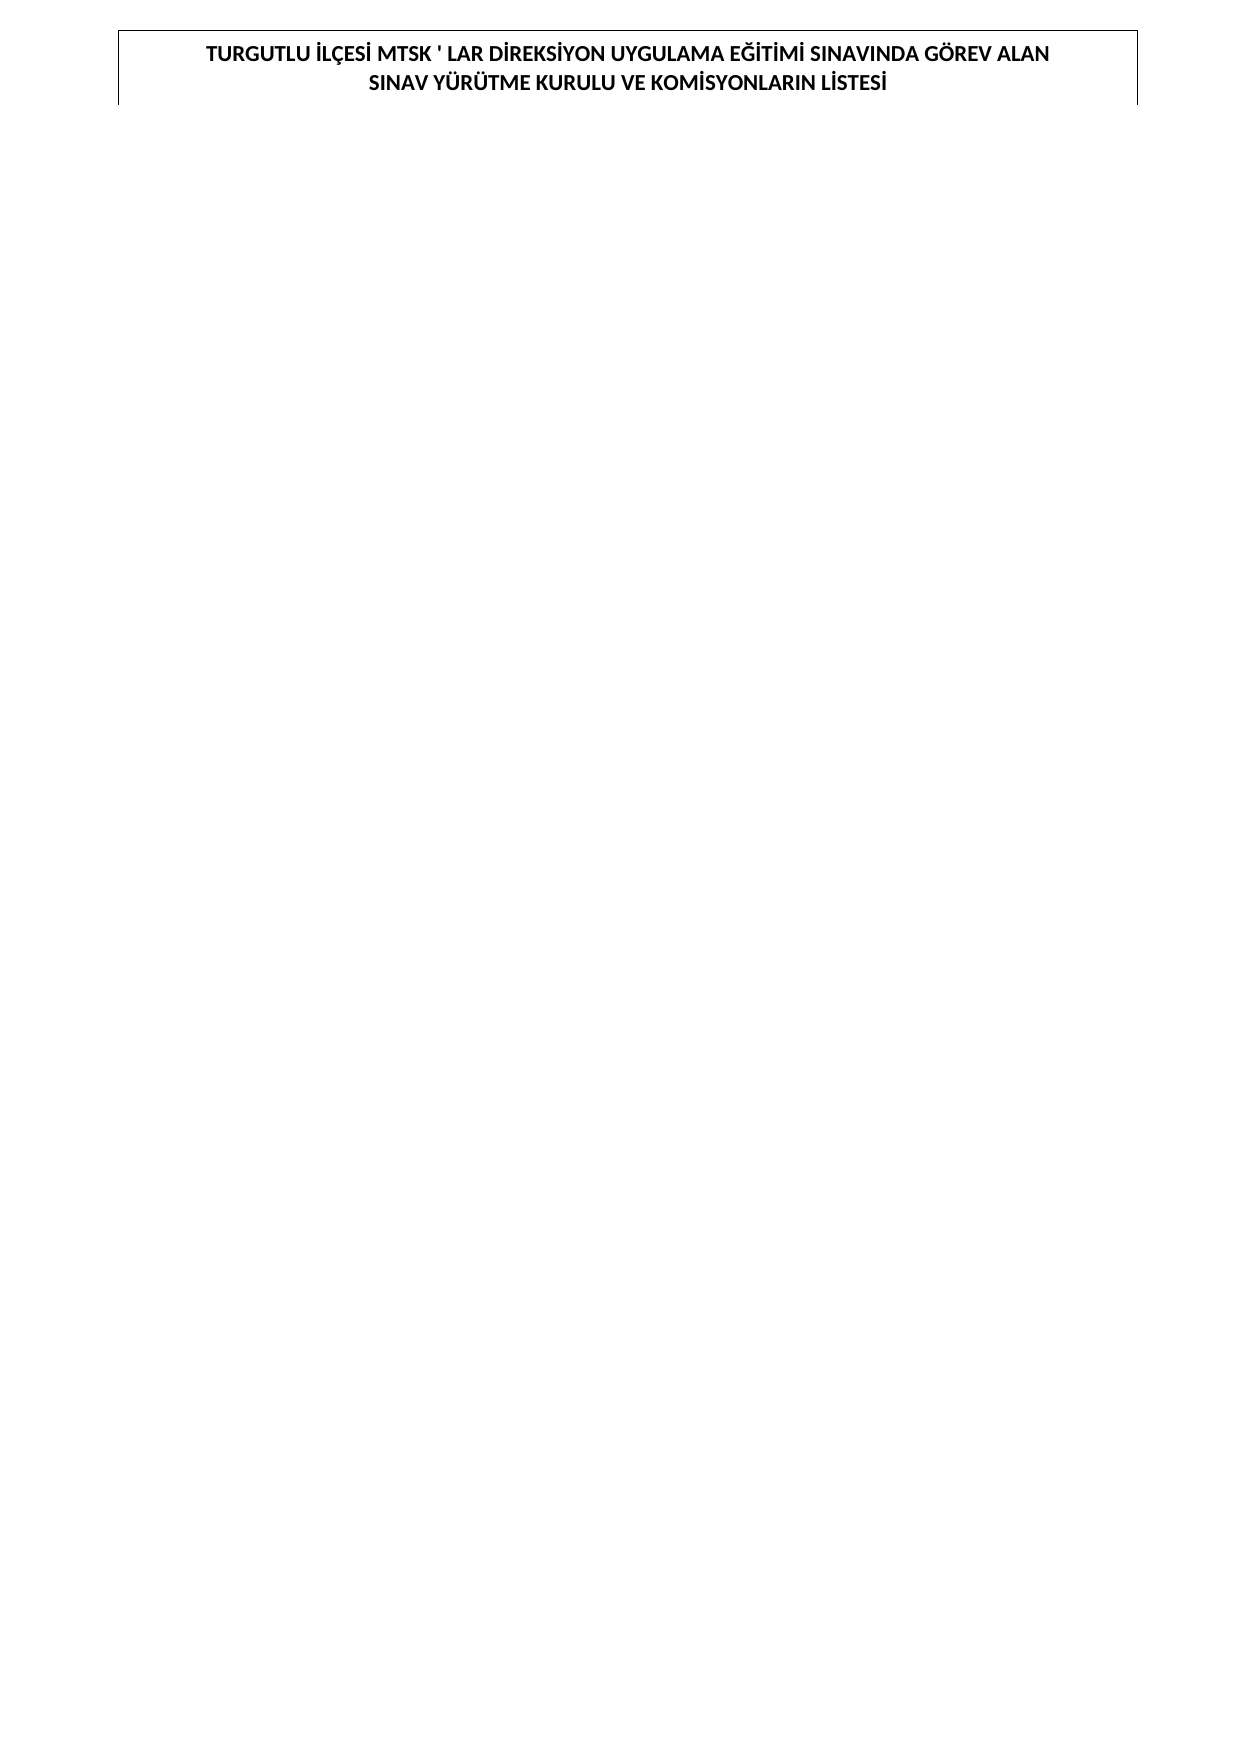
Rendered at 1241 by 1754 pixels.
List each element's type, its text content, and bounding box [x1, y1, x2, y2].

table_header TURGUTLU İLÇESİ MTSK ' LAR DİREKSİYON UYGULAMA EĞİTİMİ SINAVINDA GÖREV ALAN SINAV YÜRÜTME KURULU VE KOMİSYONLARIN LİSTESİ [119, 31, 1137, 104]
